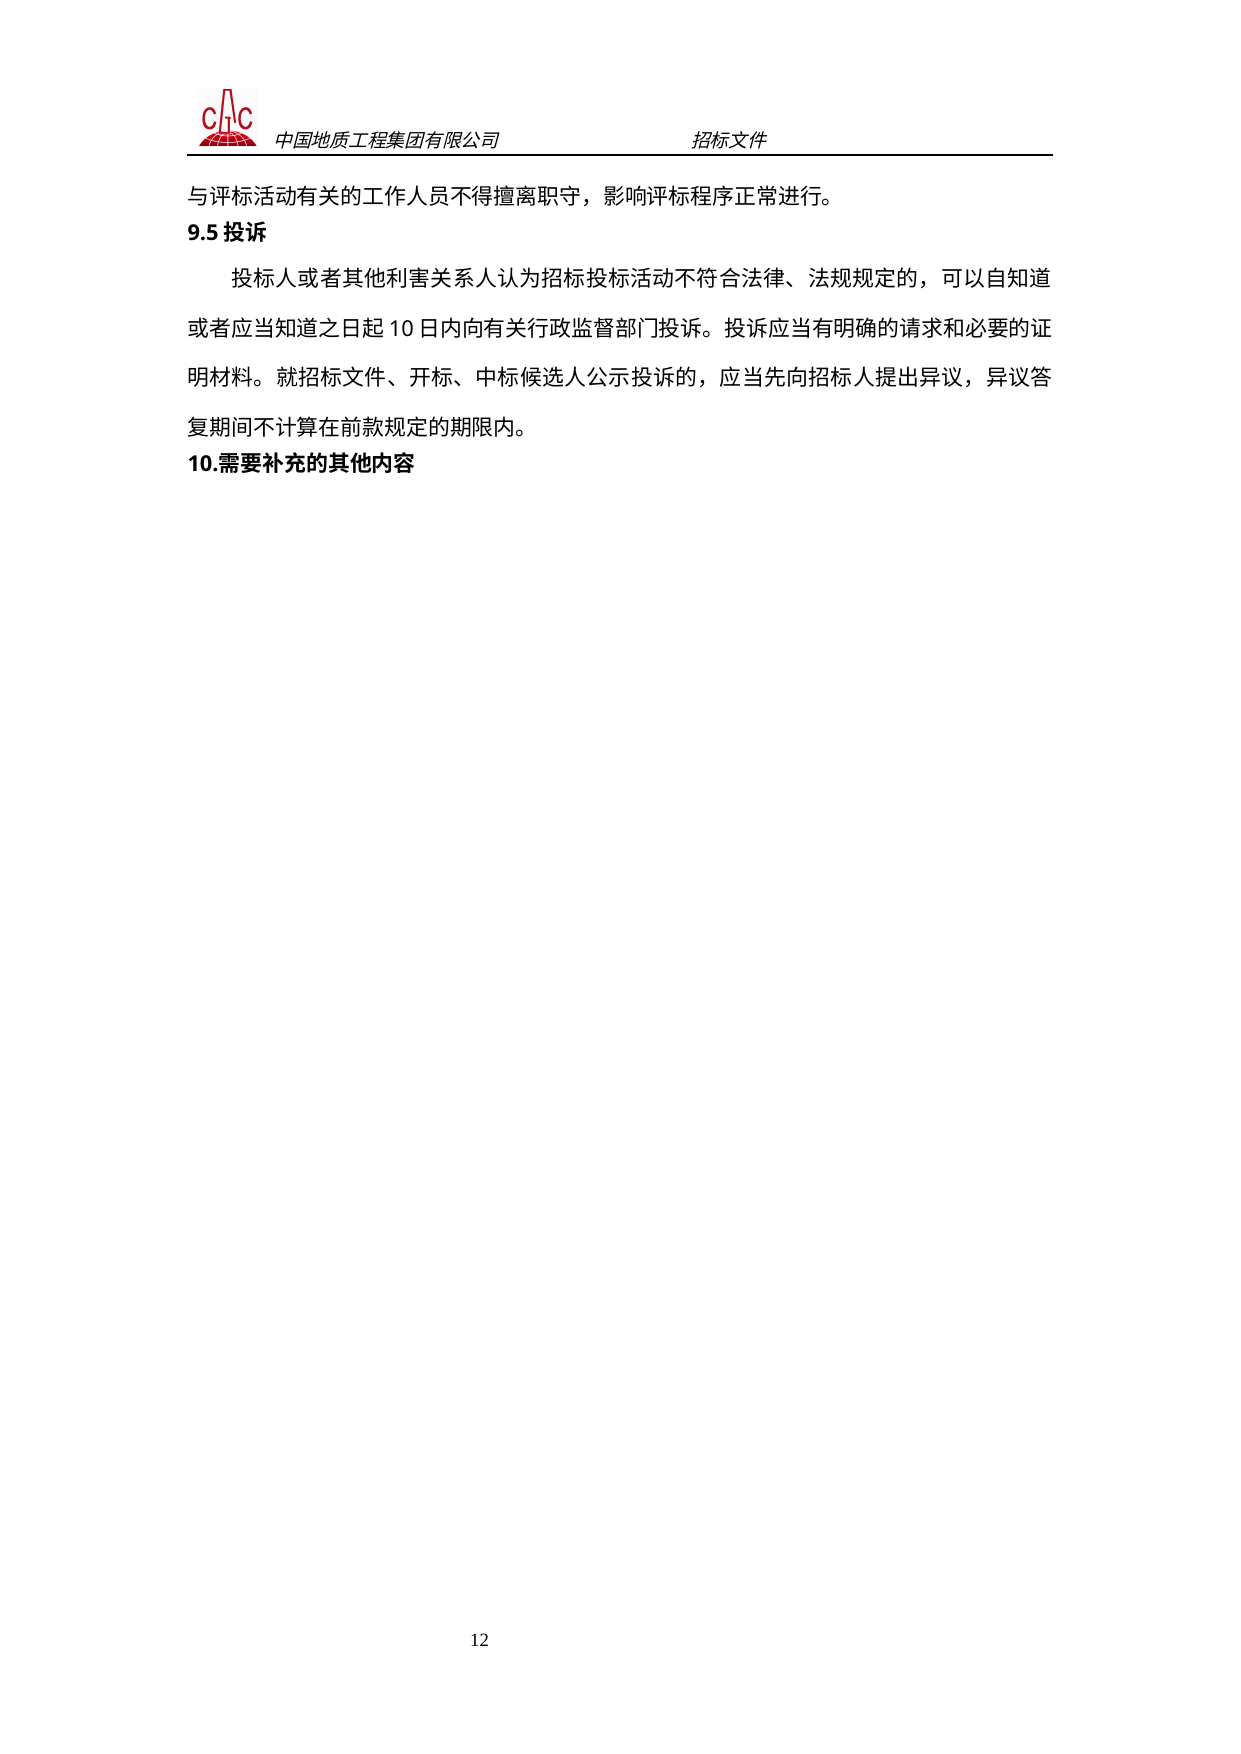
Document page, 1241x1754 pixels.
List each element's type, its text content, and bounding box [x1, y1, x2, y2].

picture [197, 88, 259, 147]
text 投标人或者其他利害关系人认为招标投标活动不符合法律、法规规定的，可以自知道或者应当知道之日起10日内向有关行政监督部门投诉。投诉应当有明确的请求和必要的证明材料。就招标文件、开标、中标候选人公示投诉的，应当先向招标人提出异议，异议答复期间不计算在前款规定的期限内。 [187, 247, 1053, 445]
text 9.5投诉 [187, 214, 1053, 247]
text 10.需要补充的其他内容 [187, 445, 1053, 478]
text 与评标活动有关的工作人员不得收受他人的财物或者其他好处，不得向他人透漏对投标文件的评审和比较、中标候选人的推荐情况以及评标有关的其他情况。在评标活动中，与评标活动有关的工作人员不得擅离职守，影响评标程序正常进行。 [187, 165, 1053, 214]
